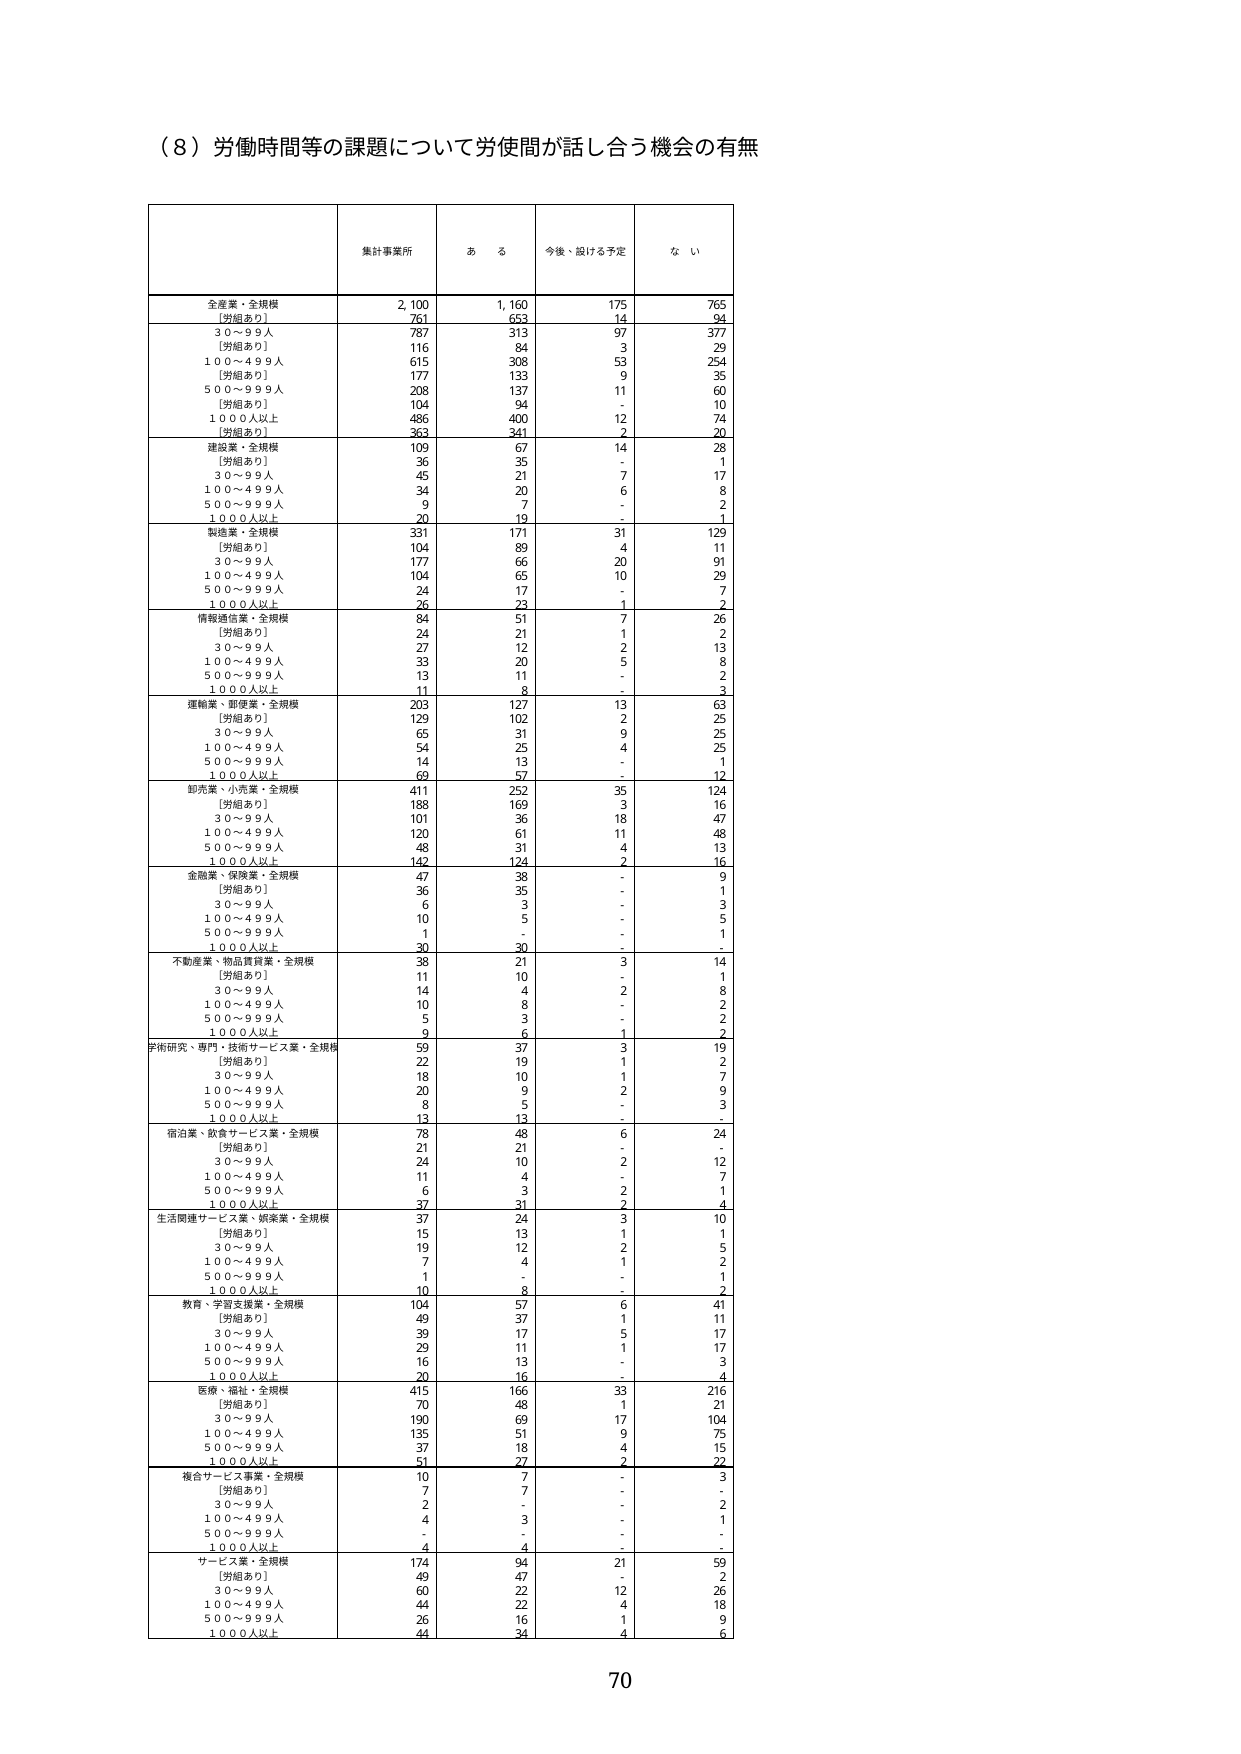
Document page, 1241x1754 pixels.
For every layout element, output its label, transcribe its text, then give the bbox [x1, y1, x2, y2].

text （８）労働時間等の課題について労使間が話し合う機会の有無 [148, 127, 1092, 164]
